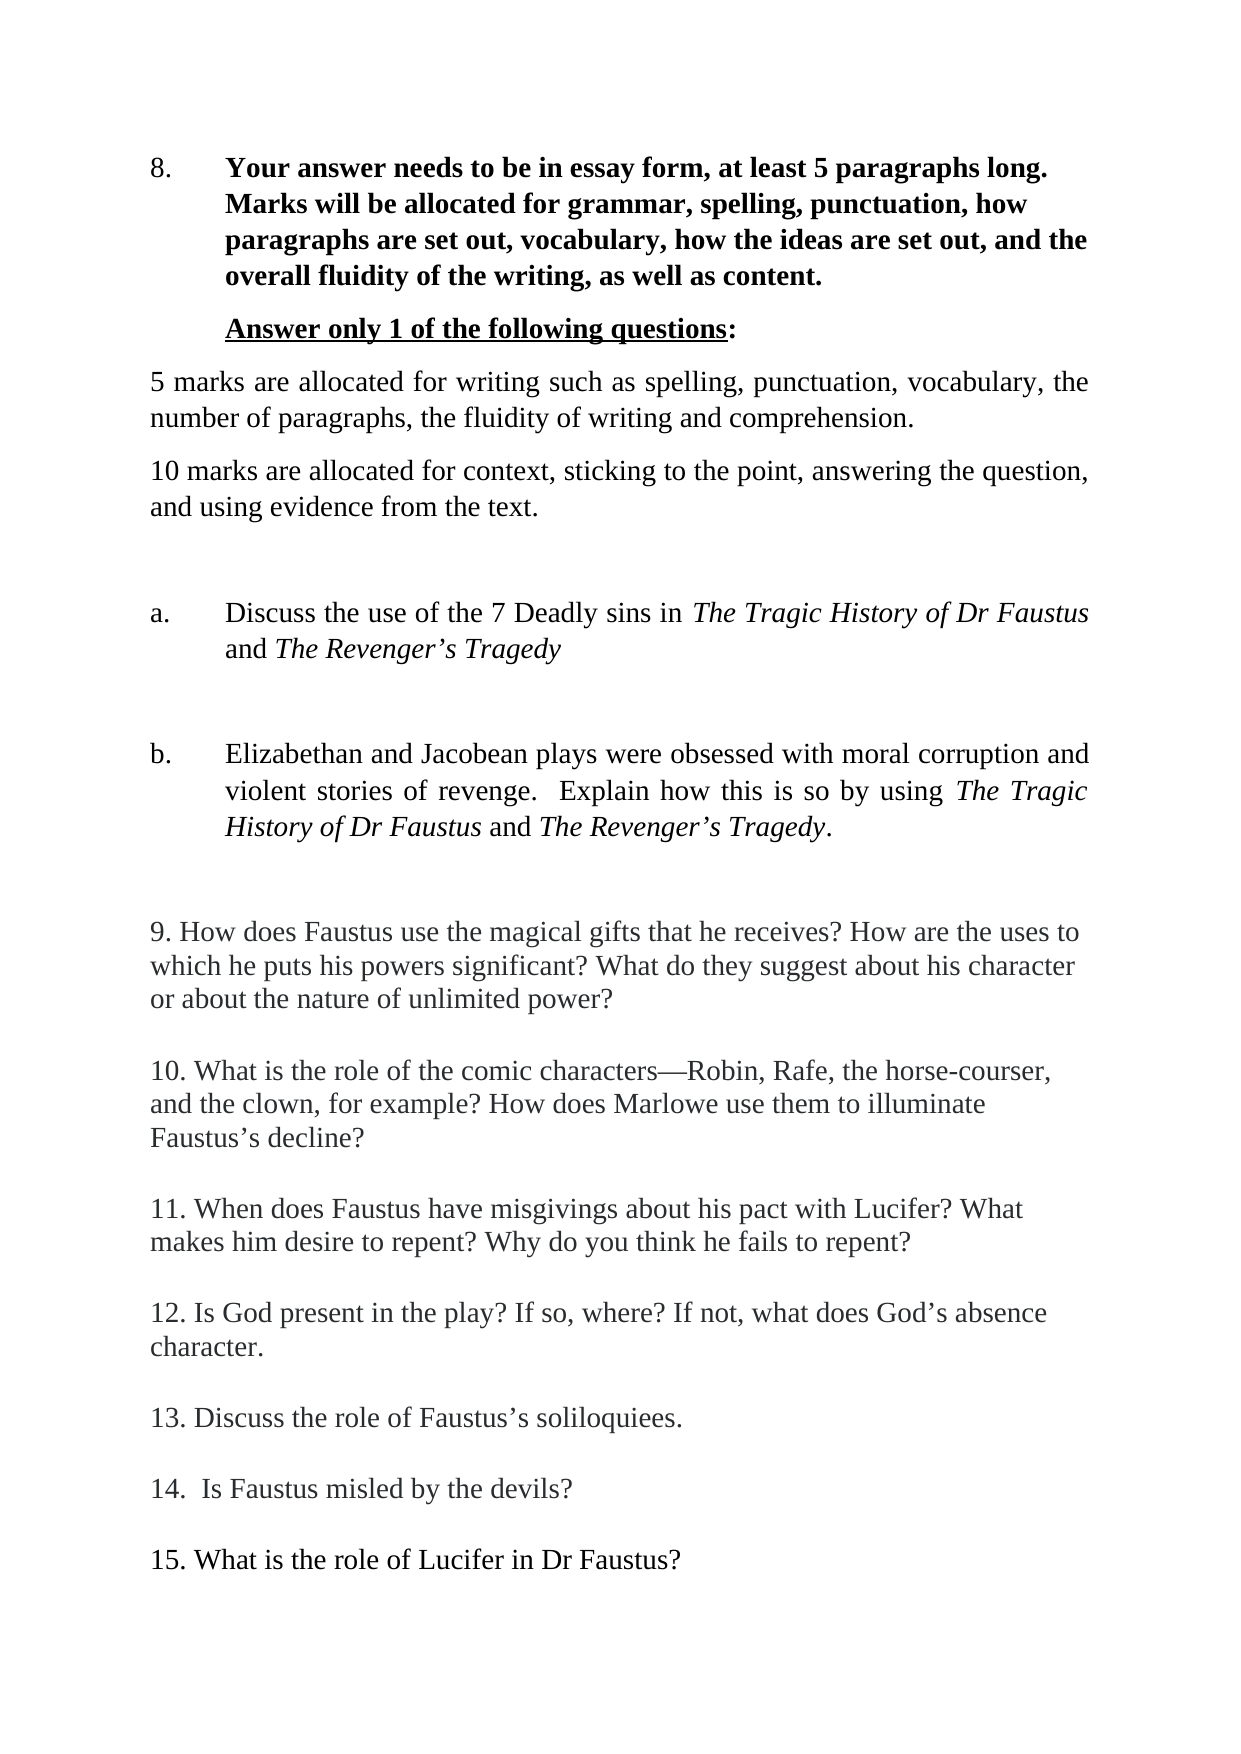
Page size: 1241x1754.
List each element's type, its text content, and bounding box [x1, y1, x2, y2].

text 8. Your answer needs to be in essay form, at least 5 paragraphs long. Marks will be allocated for grammar, spelling, punctuation, how paragraphs are set out, vocabulary, how the ideas are set out, and the overall fluidity of the writing, as well as content. [150, 150, 1090, 292]
text a. Discuss the use of the 7 Deadly sins in The Tragic History of Dr Faustus and The Revenger’s Tragedy [150, 595, 1090, 664]
text 10. What is the role of the comic characters—Robin, Rafe, the horse-courser, and the clown, for example? How does Marlowe use them to illuminate Faustus’s decline? [150, 1053, 1090, 1153]
text Answer only 1 of the following questions: [225, 311, 1090, 345]
text 15. What is the role of Lucifer in Dr Faustus? [150, 1542, 1090, 1576]
text 10 marks are allocated for context, sticking to the point, answering the question, and using evidence from the text. [150, 453, 1090, 523]
text 14. Is Faustus misled by the devils? [150, 1471, 1090, 1504]
text 11. When does Faustus have misgivings about his pact with Lucifer? What makes him desire to repent? Why do you think he fails to repent? [150, 1191, 1090, 1258]
text 5 marks are allocated for writing such as spelling, punctuation, vocabulary, the number of paragraphs, the fluidity of writing and comprehension. [150, 364, 1090, 434]
text 13. Discuss the role of Faustus’s soliloquiees. [150, 1400, 1090, 1433]
text 12. Is God present in the play? If so, where? If not, what does God’s absence character. [150, 1295, 1090, 1362]
text b. Elizabethan and Jacobean plays were obsessed with moral corruption and violent stories of revenge. Explain how this is so by using The Tragic History of Dr Faustus and The Revenger’s Tragedy. [150, 737, 1090, 842]
text 9. How does Faustus use the magical gifts that he receives? How are the uses to which he puts his powers significant? What do they suggest about his character or about the nature of unlimited power? [150, 914, 1090, 1015]
